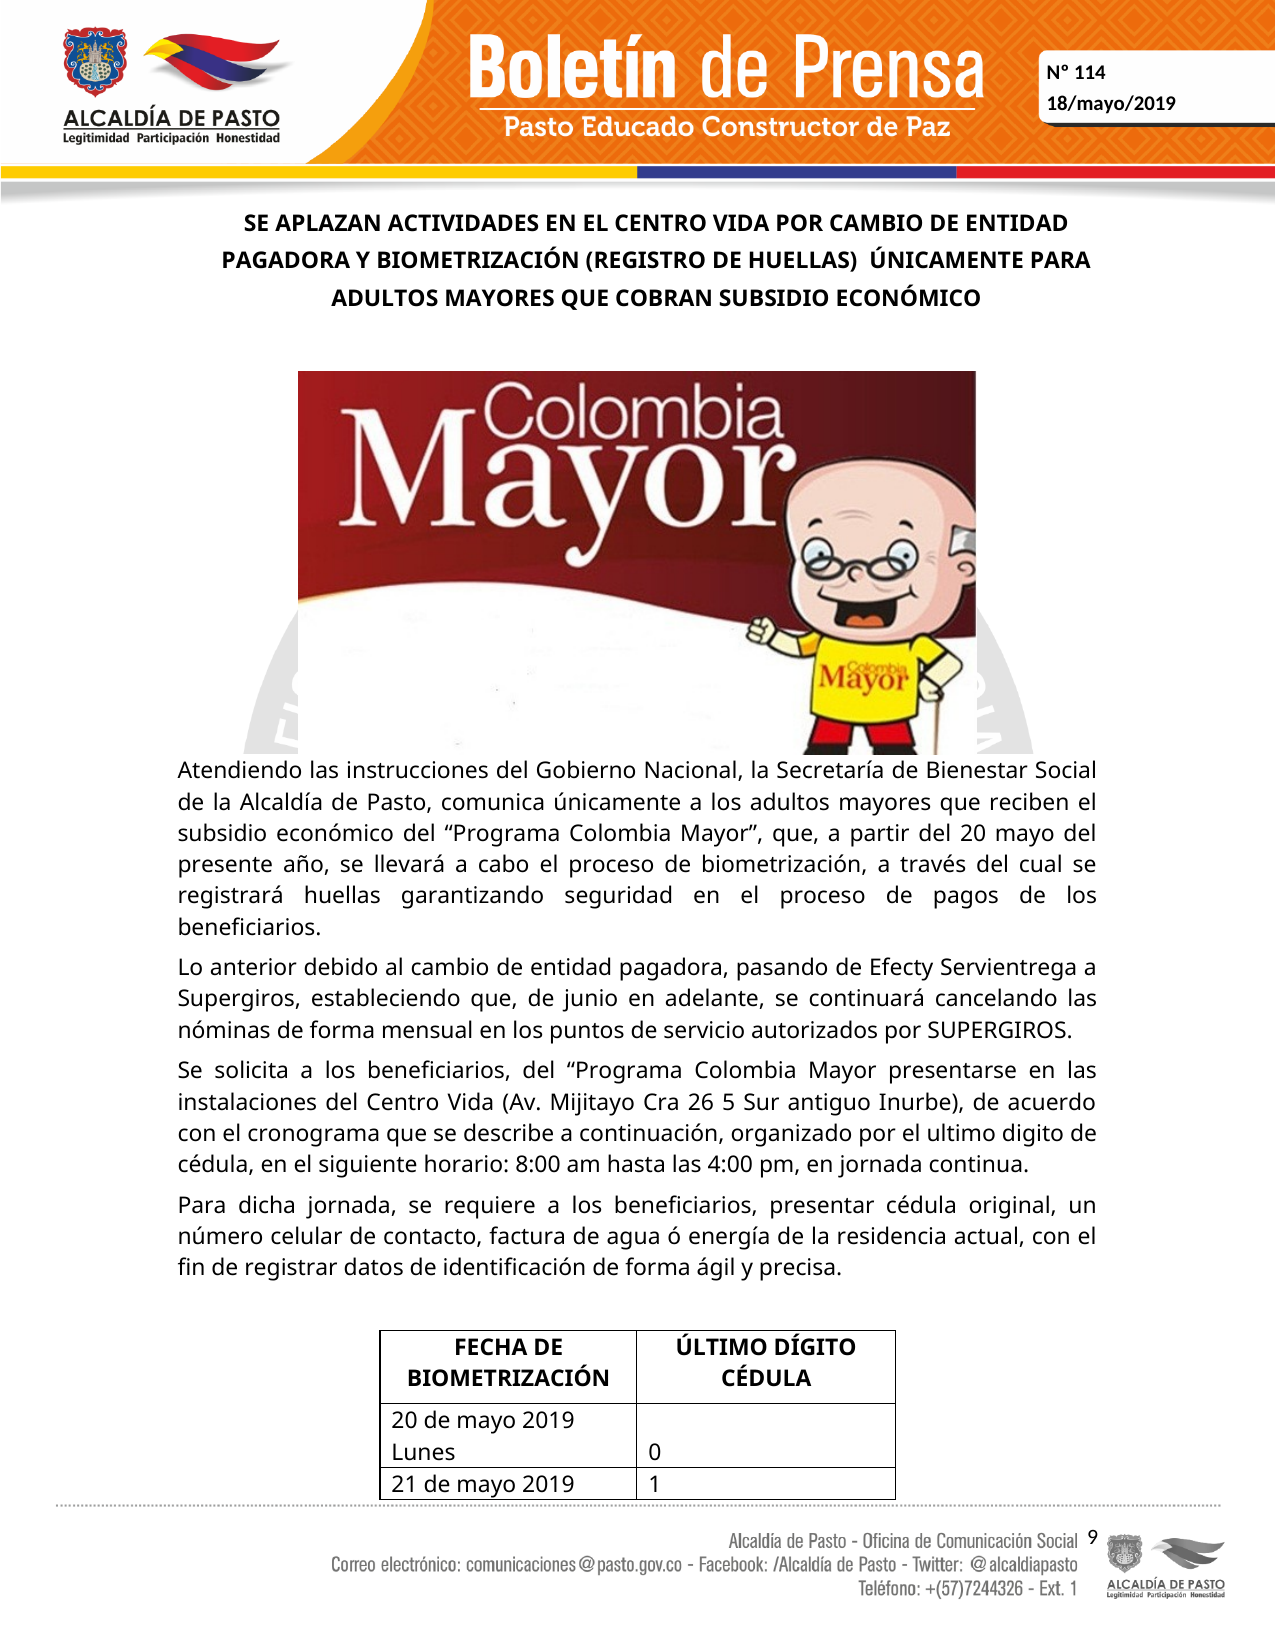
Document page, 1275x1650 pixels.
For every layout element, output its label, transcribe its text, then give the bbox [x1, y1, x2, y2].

table_cell 0 [637, 1404, 895, 1467]
text Se solicita a los beneficiarios, del “Programa Colombia Mayor presentarse en las instalaciones del Centro Vida (Av. Mijitayo Cra 26 5 Sur antiguo Inurbe), de acuerdo con el cronograma que se describe a continuación, organizado por el ultimo digito de cédula, en el siguiente horario: 8:00 am hasta las 4:00 pm, en jornada continua. [177, 1054, 1098, 1179]
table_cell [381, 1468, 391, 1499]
text Atendiendo las instrucciones del Gobierno Nacional, la Secretaría de Bienestar Social de la Alcaldía de Pasto, comunica únicamente a los adultos mayores que reciben el subsidio económico del “Programa Colombia Mayor”, que, a partir del 20 mayo del presente año, se llevará a cabo el proceso de biometrización, a través del cual se registrará huellas garantizando seguridad en el proceso de pagos de los beneficiarios. [177, 754, 1098, 942]
table_header FECHA DE BIOMETRIZACIÓN [381, 1331, 636, 1403]
text Lo anterior debido al cambio de entidad pagadora, pasando de Efecty Servientrega a Supergiros, estableciendo que, de junio en adelante, se continuará cancelando las nóminas de forma mensual en los puntos de servicio autorizados por SUPERGIROS. [177, 951, 1098, 1045]
picture [0, 0, 1275, 1645]
text SE APLAZAN ACTIVIDADES EN EL CENTRO VIDA POR CAMBIO DE ENTIDAD PAGADORA Y BIOMETRIZACIÓN (REGISTRO DE HUELLAS) ÚNICAMENTE PARA ADULTOS MAYORES QUE COBRAN SUBSIDIO ECONÓMICO [215, 207, 1098, 313]
text Para dicha jornada, se requiere a los beneficiarios, presentar cédula original, un número celular de contacto, factura de agua ó energía de la residencia actual, con el fin de registrar datos de identificación de forma ágil y precisa. [177, 1189, 1098, 1282]
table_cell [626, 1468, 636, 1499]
table_header ÚLTIMO DÍGITO CÉDULA [637, 1331, 895, 1403]
